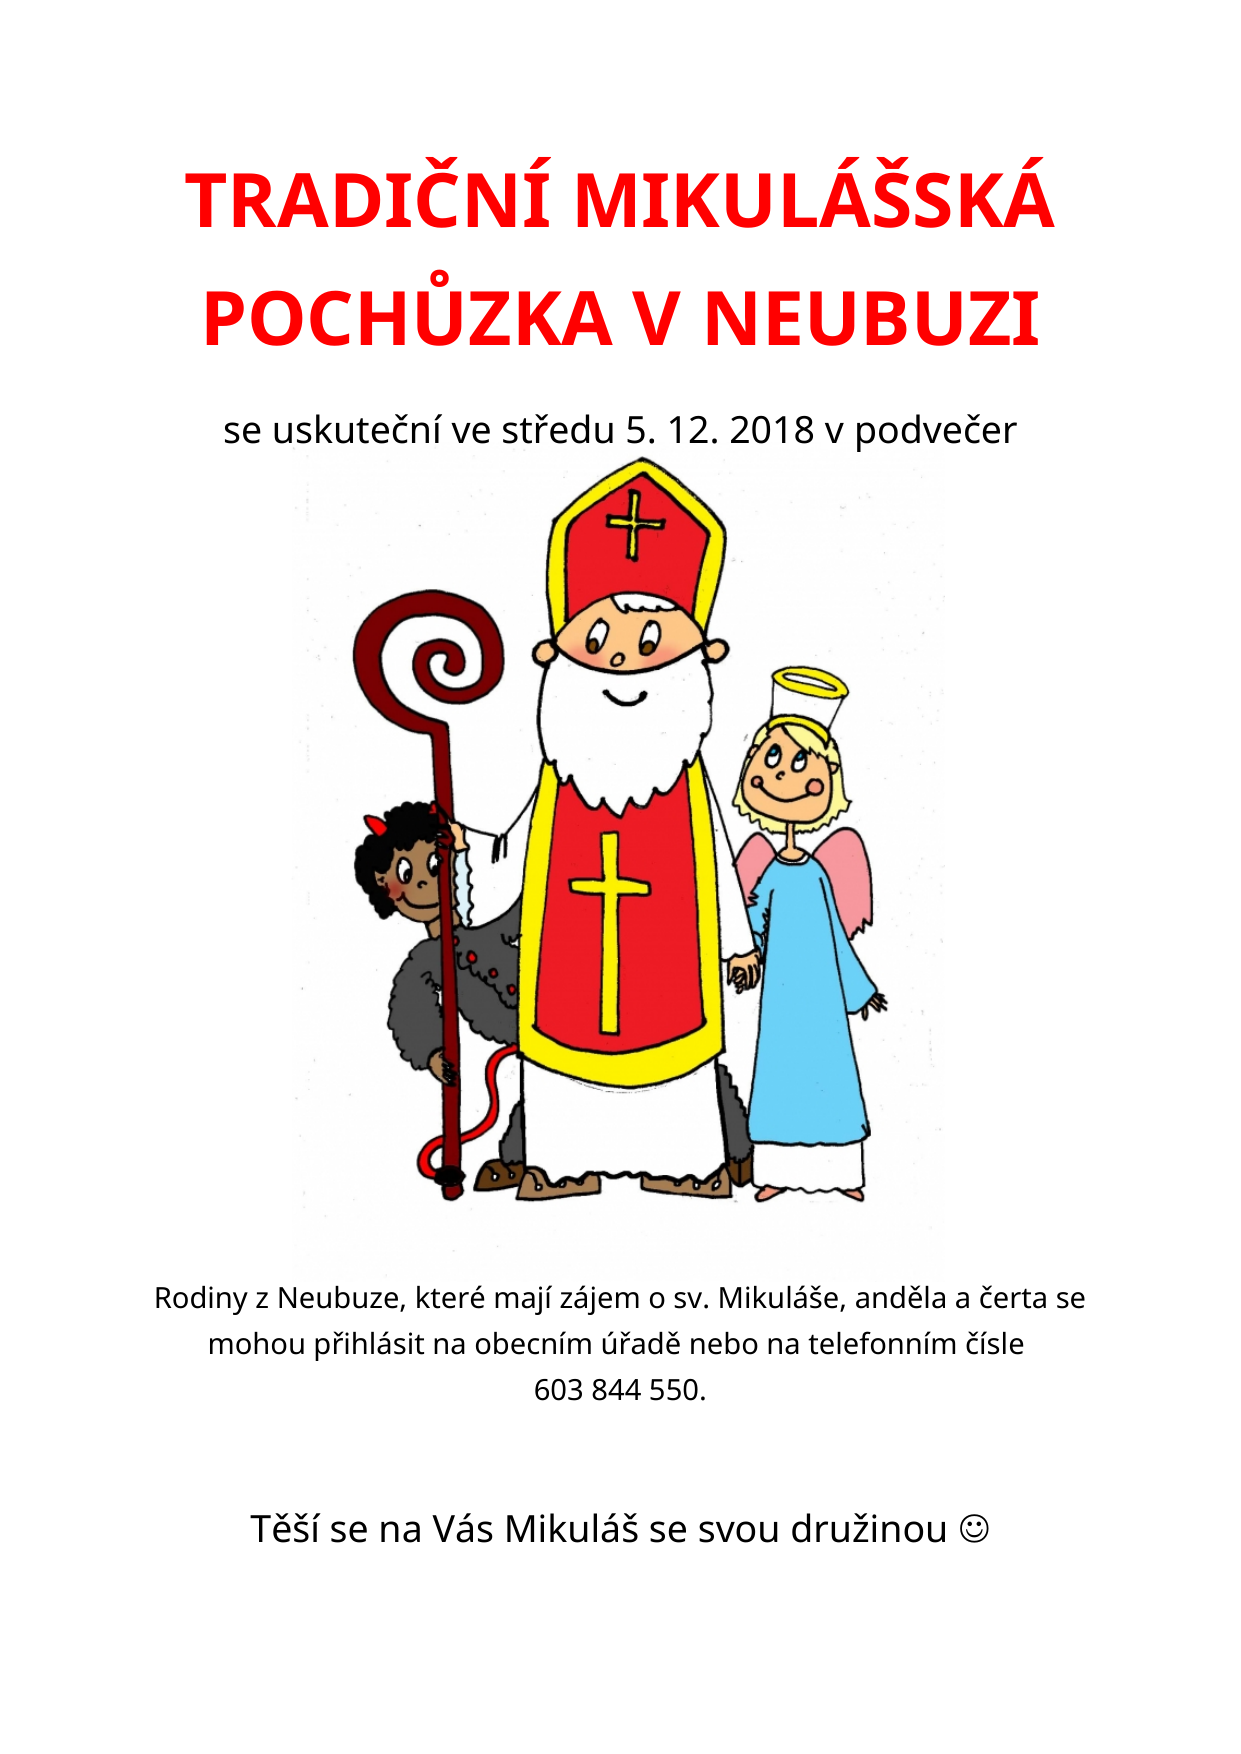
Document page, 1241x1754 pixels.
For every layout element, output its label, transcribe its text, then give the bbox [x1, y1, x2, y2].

picture [291, 454, 945, 1278]
text se uskuteční ve středu 5. 12. 2018 v podvečer [148, 403, 1093, 454]
text TRADIČNÍ MIKULÁŠSKÁ POCHŮZKA V NEUBUZI [148, 148, 1093, 367]
text Rodiny z Neubuze, které mají zájem o sv. Mikuláše, anděla a čerta se mohou přihlásit na obecním úřadě nebo na telefonním čísle 603 844 550. [148, 1278, 1093, 1409]
text Těší se na Vás Mikuláš se svou družinou [148, 1502, 1093, 1553]
